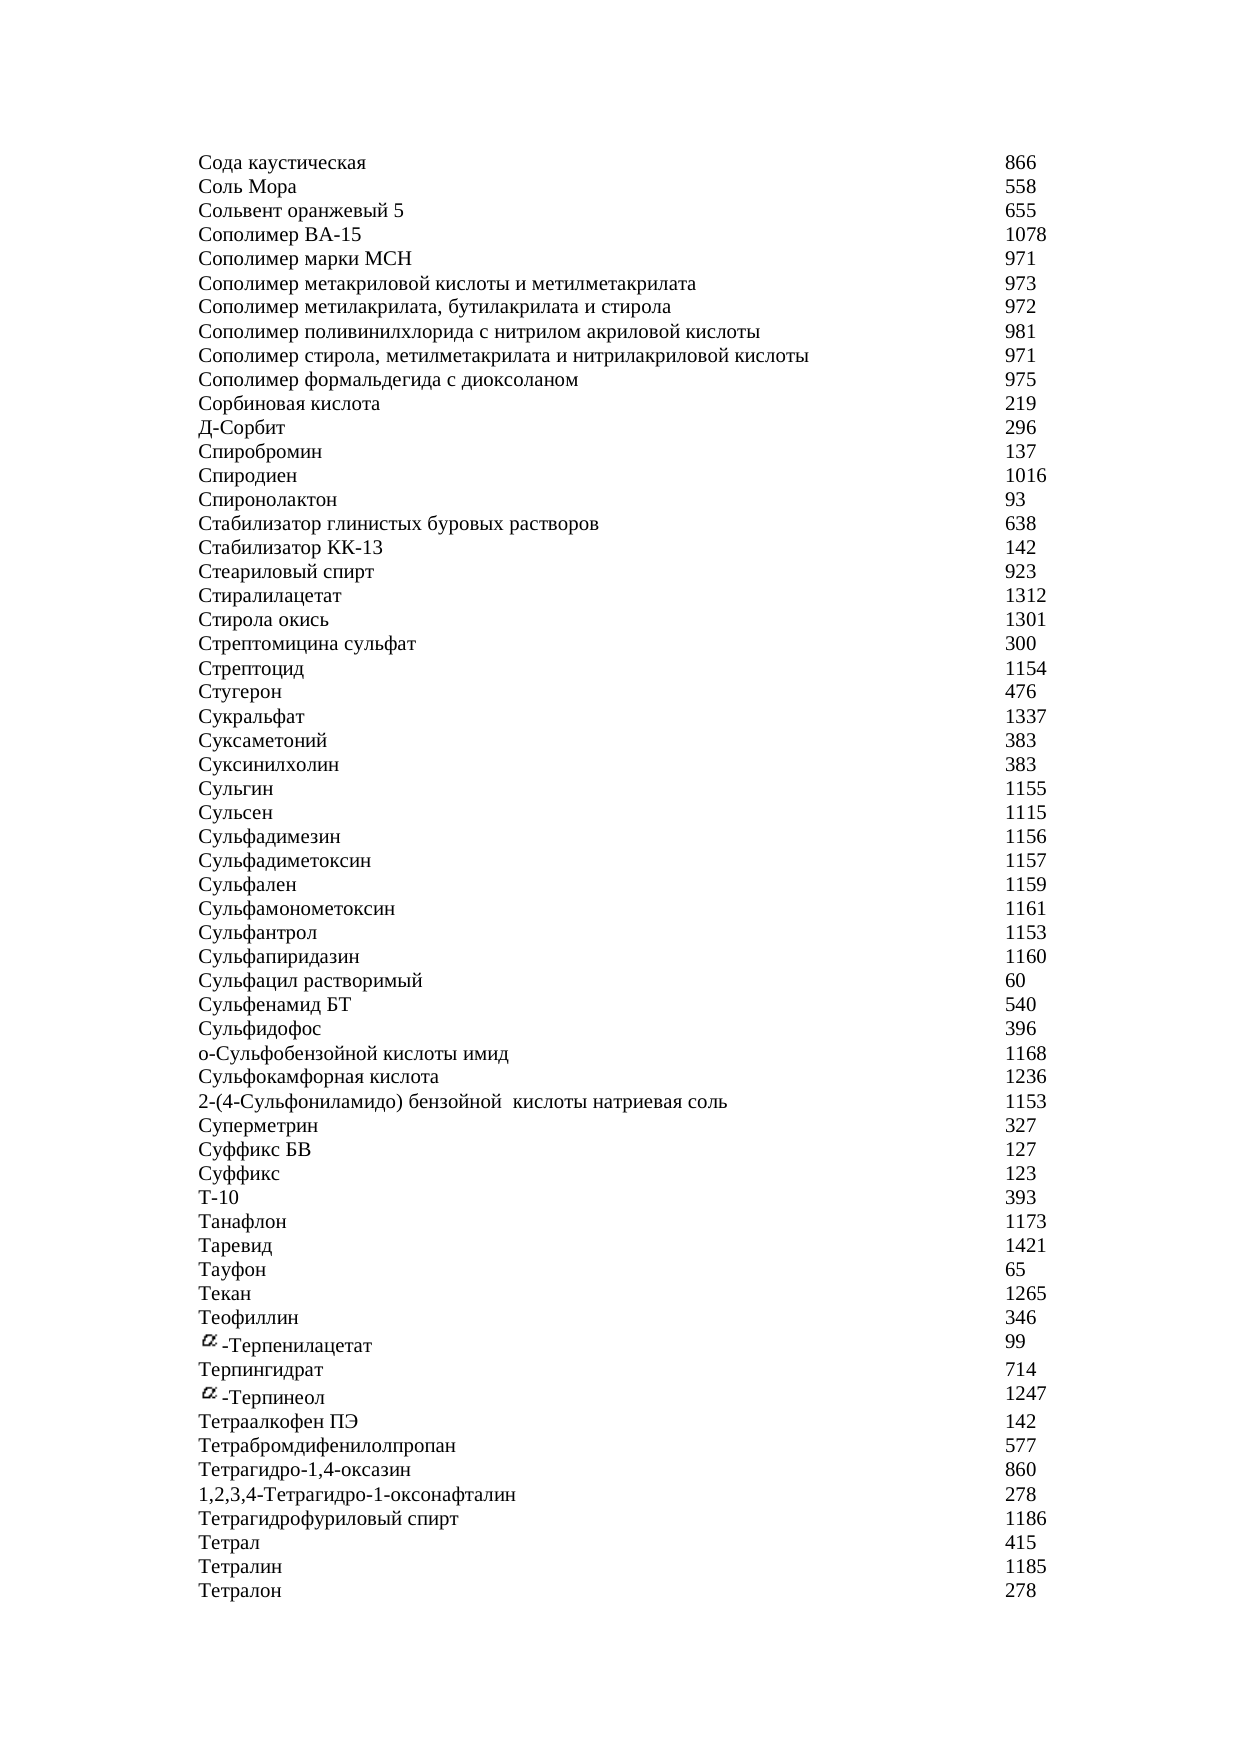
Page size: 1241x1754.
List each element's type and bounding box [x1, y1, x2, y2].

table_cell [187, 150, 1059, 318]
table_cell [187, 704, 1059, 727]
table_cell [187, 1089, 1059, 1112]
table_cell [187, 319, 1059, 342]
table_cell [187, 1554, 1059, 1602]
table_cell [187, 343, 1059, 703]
picture [198, 1381, 222, 1405]
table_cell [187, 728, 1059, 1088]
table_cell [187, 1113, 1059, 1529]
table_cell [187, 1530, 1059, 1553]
picture [198, 1328, 222, 1353]
